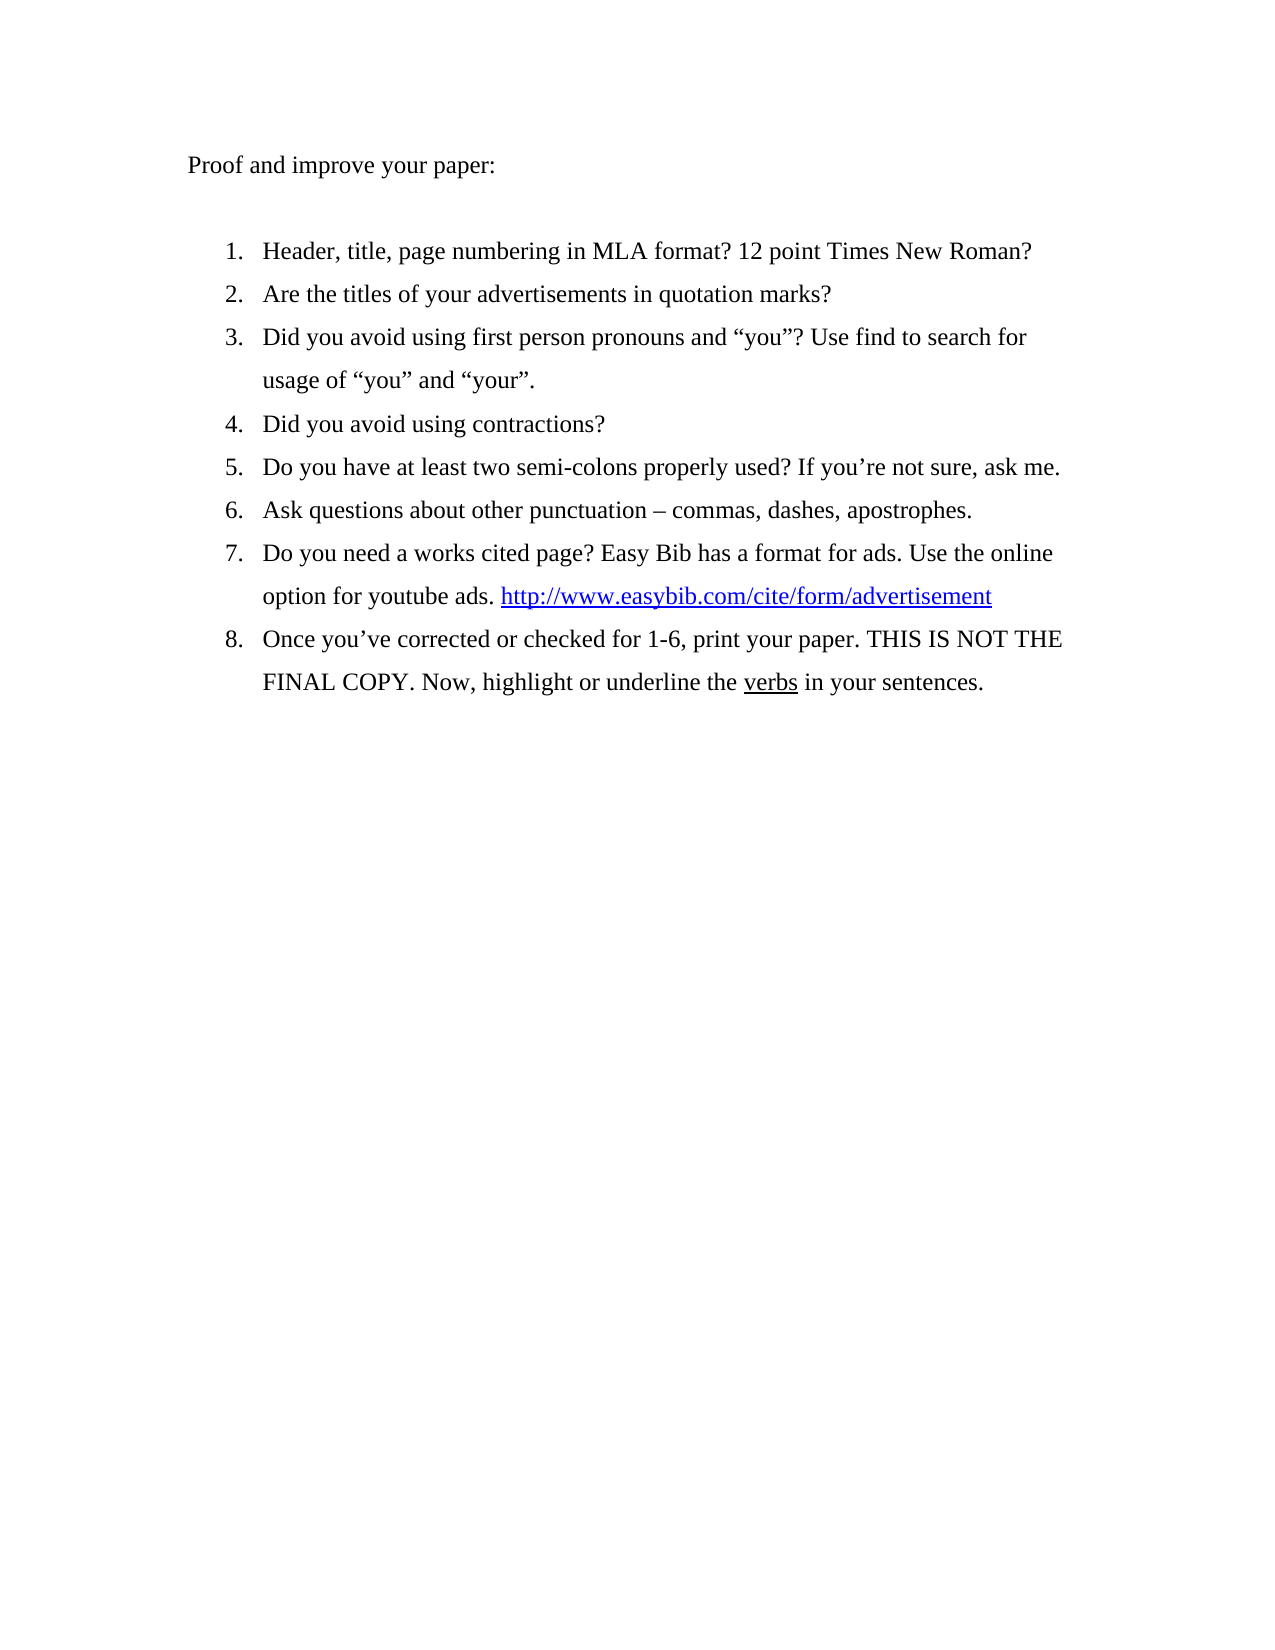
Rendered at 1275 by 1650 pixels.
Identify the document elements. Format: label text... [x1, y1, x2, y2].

list Do you have at least two semi-colons properly used? If you’re not sure, ask me. [225, 452, 1087, 481]
list Did you avoid using first person pronouns and “you”? Use find to search for usage of “you” and “your”. [225, 322, 1087, 394]
list Are the titles of your advertisements in quotation marks? [225, 279, 1087, 308]
list Header, title, page numbering in MLA format? 12 point Times New Roman? [225, 236, 1087, 265]
text Proof and improve your paper: [187, 150, 1087, 179]
list Ask questions about other punctuation – commas, dashes, apostrophes. [225, 495, 1087, 524]
list Did you avoid using contractions? [225, 409, 1087, 437]
list Do you need a works cited page? Easy Bib has a format for ads. Use the online option for youtube ads. http://www.easybib.com/cite/form/advertisement [225, 538, 1087, 610]
list Once you’ve corrected or checked for 1-6, print your paper. THIS IS NOT THE FINAL COPY. Now, highlight or underline the verbs in your sentences. [225, 624, 1087, 696]
